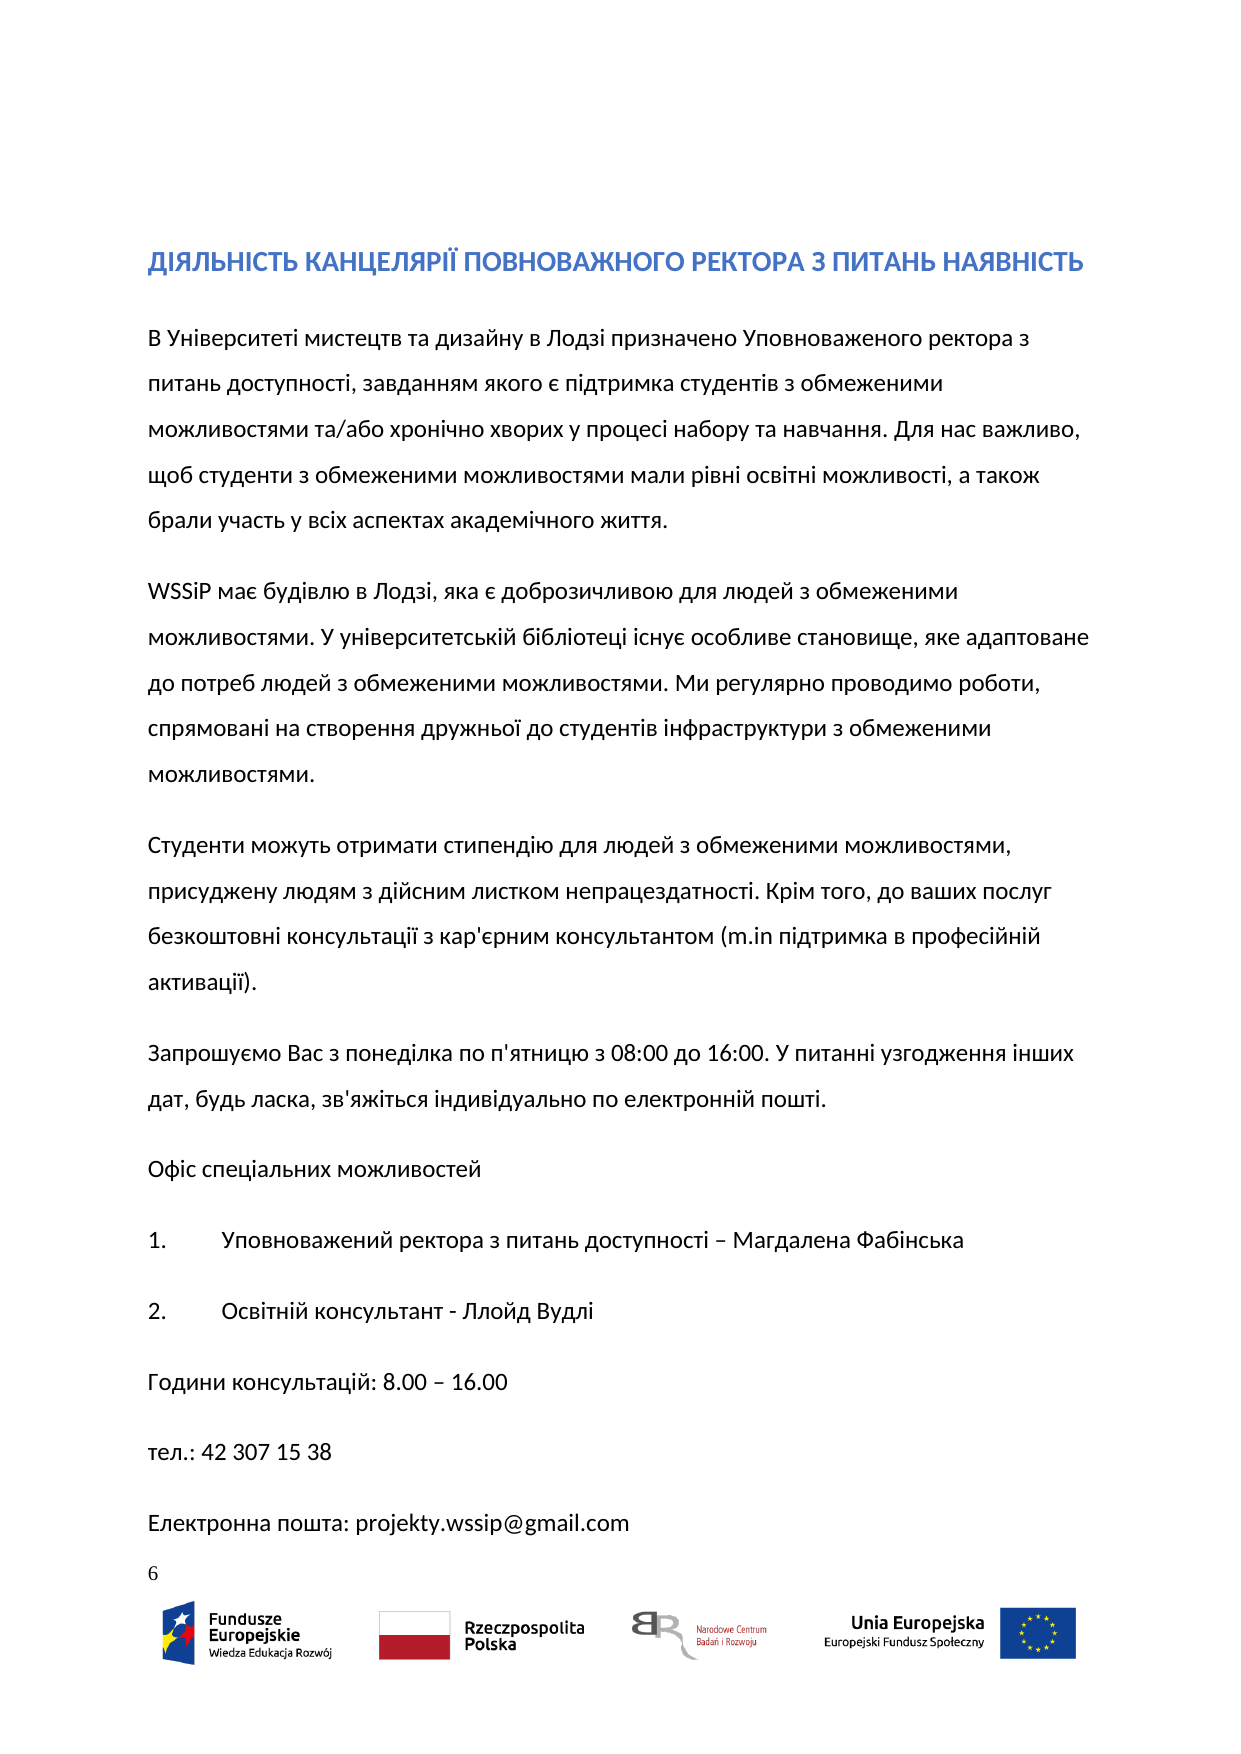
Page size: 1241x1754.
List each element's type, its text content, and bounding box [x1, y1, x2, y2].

text WSSiP має будівлю в Лодзі, яка є доброзичливою для людей з обмеженими можливостями. У університетській бібліотеці існує особливе становище, яке адаптоване до потреб людей з обмеженими можливостями. Ми регулярно проводимо роботи, спрямовані на створення дружньої до студентів інфраструктури з обмеженими можливостями. [148, 575, 1093, 789]
text 1. Уповноважений ректора з питань доступності – Магдалена Фабінська [148, 1224, 1093, 1255]
picture [147, 1585, 1092, 1681]
text В Університеті мистецтв та дизайну в Лодзі призначено Уповноваженого ректора з питань доступності, завданням якого є підтримка студентів з обмеженими можливостями та/або хронічно хворих у процесі набору та навчання. Для нас важливо, щоб студенти з обмеженими можливостями мали рівні освітні можливості, а також брали участь у всіх аспектах академічного життя. [148, 322, 1093, 535]
text тел.: 42 307 15 38 [148, 1436, 1093, 1467]
text 2. Освітній консультант - Ллойд Вудлі [148, 1295, 1093, 1325]
text Офіс спеціальних можливостей [148, 1153, 1093, 1184]
text Електронна пошта: projekty.wssip@gmail.com [148, 1507, 1093, 1538]
text Студенти можуть отримати стипендію для людей з обмеженими можливостями, присуджену людям з дійсним листком непрацездатності. Крім того, до ваших послуг безкоштовні консультації з кар'єрним консультантом (m.in підтримка в професійній активації). [148, 829, 1093, 997]
subtitle ДІЯЛЬНІСТЬ КАНЦЕЛЯРІЇ ПОВНОВАЖНОГО РЕКТОРА З ПИТАНЬ НАЯВНІСТЬ [148, 243, 1093, 279]
text Запрошуємо Вас з понеділка по п'ятницю з 08:00 до 16:00. У питанні узгодження інших дат, будь ласка, зв'яжіться індивідуально по електронній пошті. [148, 1037, 1093, 1113]
text Години консультацій: 8.00 – 16.00 [148, 1366, 1093, 1396]
